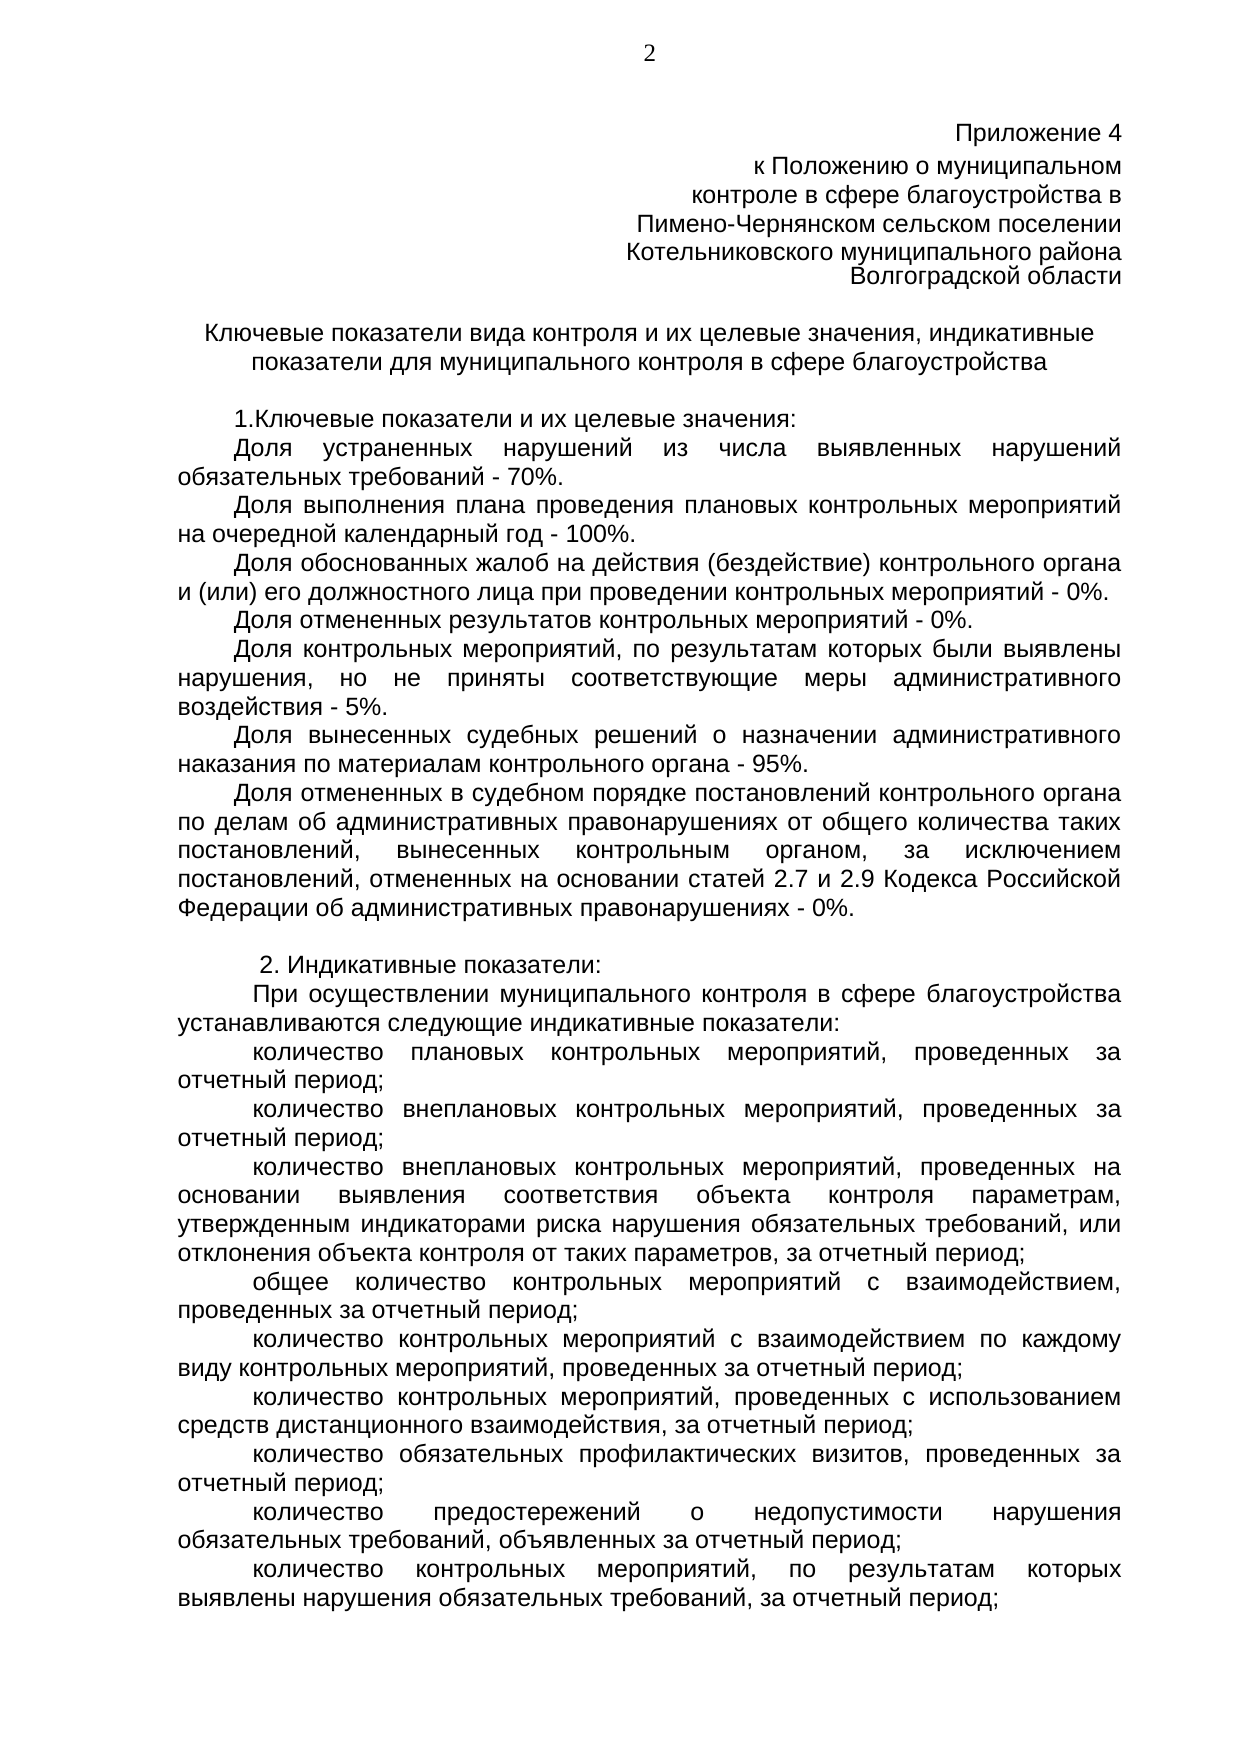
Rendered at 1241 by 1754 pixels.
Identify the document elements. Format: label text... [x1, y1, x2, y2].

text Доля выполнения плана проведения плановых контрольных мероприятий на очередной календарный год - 100%. [177, 490, 1122, 548]
text Доля контрольных мероприятий, по результатам которых были выявлены нарушения, но не приняты соответствующие меры административного воздействия - 5%. [177, 634, 1122, 720]
text 1.Ключевые показатели и их целевые значения: [177, 404, 1122, 433]
text Доля отмененных в судебном порядке постановлений контрольного органа по делам об административных правонарушениях от общего количества таких постановлений, вынесенных контрольным органом, за исключением постановлений, отмененных на основании статей 2.7 и 2.9 Кодекса Российской Федерации об административных правонарушениях - 0%. [177, 778, 1122, 922]
text общее количество контрольных мероприятий с взаимодействием, проведенных за отчетный период; [177, 1267, 1122, 1324]
text количество контрольных мероприятий, проведенных с использованием средств дистанционного взаимодействия, за отчетный период; [177, 1382, 1122, 1439]
text количество предостережений о недопустимости нарушения обязательных требований, объявленных за отчетный период; [177, 1497, 1122, 1554]
text Ключевые показатели вида контроля и их целевые значения, индикативные показатели для муниципального контроля в сфере благоустройства [177, 318, 1122, 375]
text При осуществлении муниципального контроля в сфере благоустройства устанавливаются следующие индикативные показатели: [177, 979, 1122, 1037]
text Доля обоснованных жалоб на действия (бездействие) контрольного органа и (или) его должностного лица при проведении контрольных мероприятий - 0%. [177, 548, 1122, 605]
text 2. Индикативные показатели: [177, 950, 1122, 979]
text количество внеплановых контрольных мероприятий, проведенных за отчетный период; [177, 1094, 1122, 1152]
text количество внеплановых контрольных мероприятий, проведенных на основании выявления соответствия объекта контроля параметрам, утвержденным индикаторами риска нарушения обязательных требований, или отклонения объекта контроля от таких параметров, за отчетный период; [177, 1152, 1122, 1267]
text Приложение 4 [177, 118, 1122, 147]
text Волгоградской области [649, 266, 1122, 289]
text Пимено-Чернянском сельском поселении [177, 209, 1122, 237]
text Доля вынесенных судебных решений о назначении административного наказания по материалам контрольного органа - 95%. [177, 720, 1122, 778]
text Котельниковского муниципального района [177, 237, 1122, 266]
text количество контрольных мероприятий, по результатам которых выявлены нарушения обязательных требований, за отчетный период; [177, 1554, 1122, 1612]
text Доля отмененных результатов контрольных мероприятий - 0%. [177, 605, 1122, 634]
text количество плановых контрольных мероприятий, проведенных за отчетный период; [177, 1037, 1122, 1094]
text Доля устраненных нарушений из числа выявленных нарушений обязательных требований - 70%. [177, 433, 1122, 490]
text количество обязательных профилактических визитов, проведенных за отчетный период; [177, 1439, 1122, 1497]
text контроле в сфере благоустройства в [177, 180, 1122, 209]
text к Положению о муниципальном [177, 151, 1122, 180]
text количество контрольных мероприятий с взаимодействием по каждому виду контрольных мероприятий, проведенных за отчетный период; [177, 1324, 1122, 1382]
